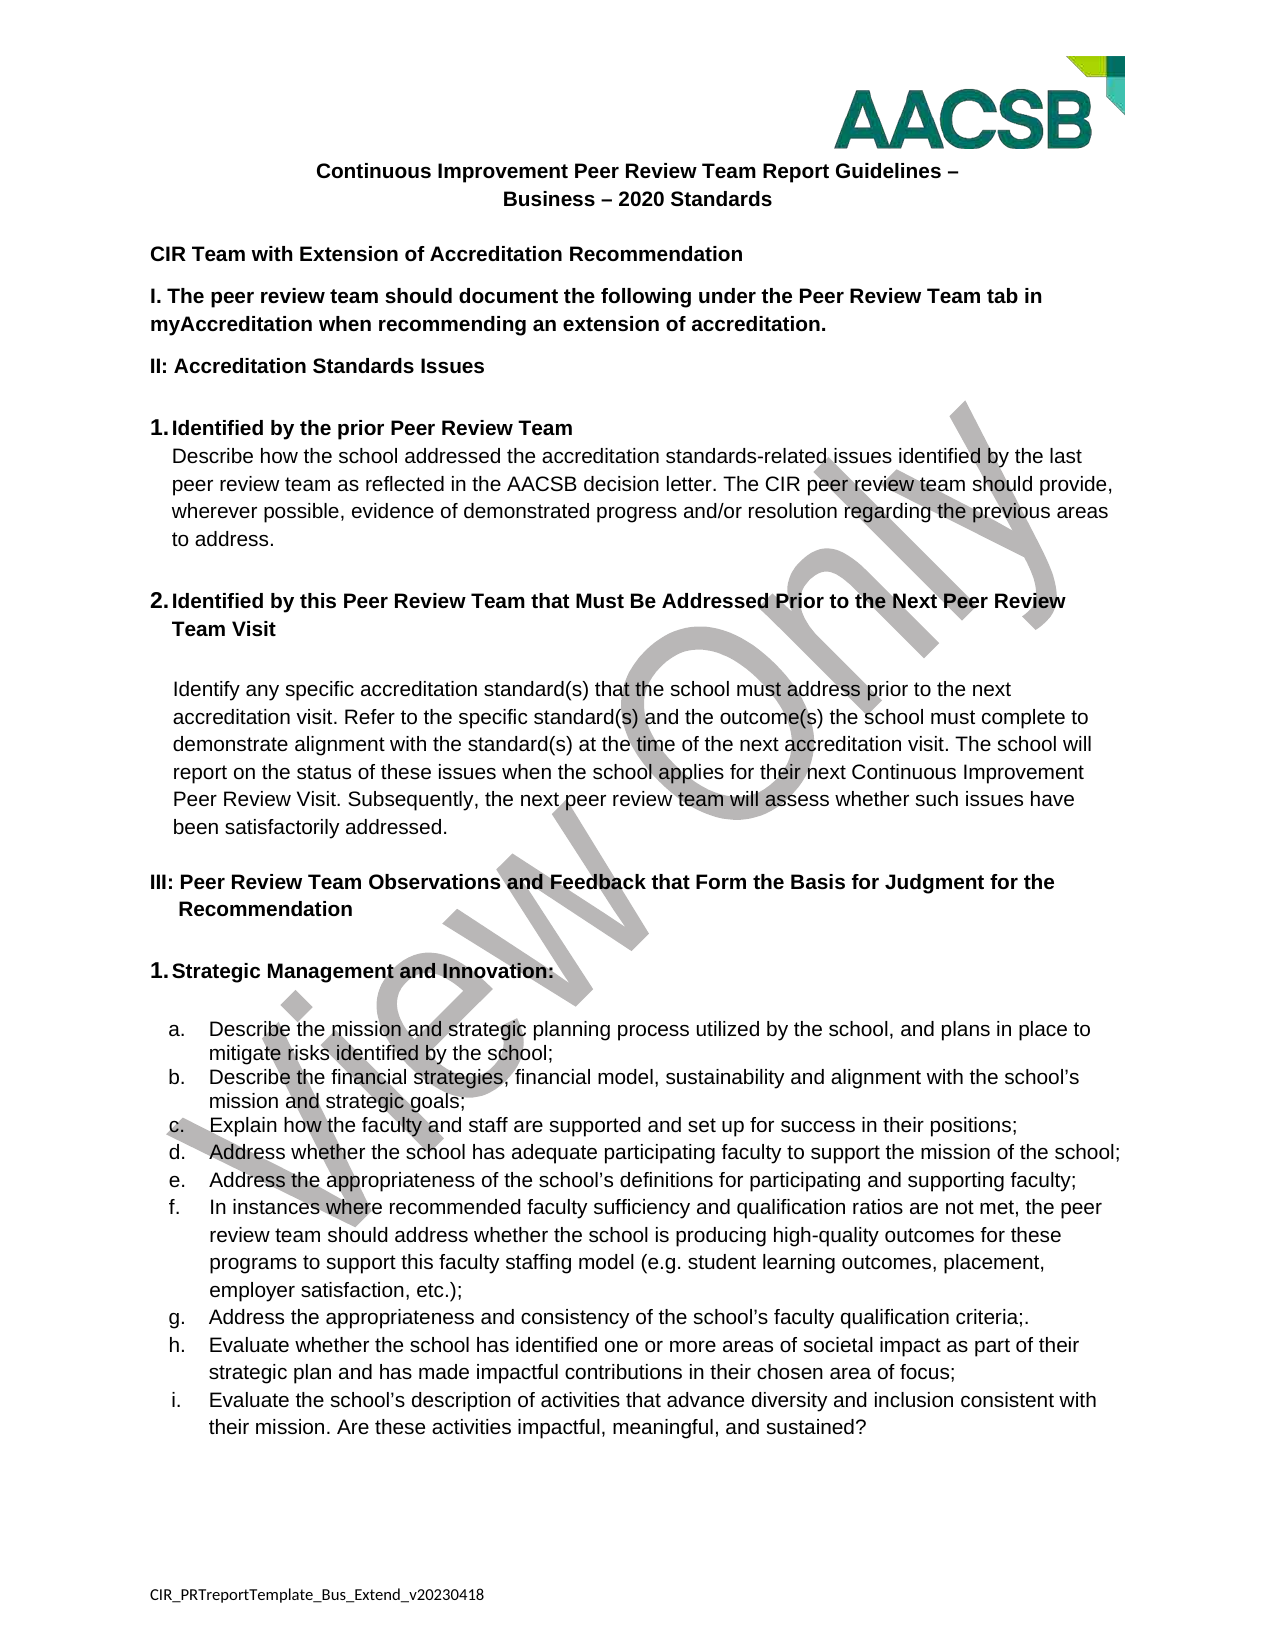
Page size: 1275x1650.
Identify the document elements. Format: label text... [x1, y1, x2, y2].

list Identified by this Peer Review Team that Must Be Addressed Prior to the Next Peer Review Team Visit [150, 587, 1125, 673]
list In instances where recommended faculty sufficiency and qualification ratios are not met, the peer review team should address whether the school is producing high-quality outcomes for these programs to support this faculty staffing model (e.g. student learning outcomes, placement, employer satisfaction, etc.); [169, 1195, 1125, 1302]
list Identified by the prior Peer Review Team [150, 414, 1125, 440]
list Strategic Management and Innovation: [150, 957, 1125, 984]
list Address the appropriateness of the school’s definitions for participating and supporting faculty; [169, 1168, 1125, 1192]
list Evaluate the school’s description of activities that advance diversity and inclusion consistent with their mission. Are these activities impactful, meaningful, and sustained? [171, 1388, 1125, 1439]
text Identify any specific accreditation standard(s) that the school must address prior to the next accreditation visit. Refer to the specific standard(s) and the outcome(s) the school must complete to demonstrate alignment with the standard(s) at the time of the next accreditation visit. The school will report on the status of these issues when the school applies for their next Continuous Improvement Peer Review Visit. Subsequently, the next peer review team will assess whether such issues have been satisfactorily addressed. [173, 677, 1125, 838]
text Describe how the school addressed the accreditation standards-related issues identified by the last peer review team as reflected in the AACSB decision letter. The CIR peer review team should provide, wherever possible, evidence of demonstrated progress and/or resolution regarding the previous areas to address. [172, 444, 1125, 583]
text Business – 2020 Standards [150, 187, 1125, 211]
list Describe the financial strategies, financial model, sustainability and alignment with the school’s mission and strategic goals; [168, 1065, 1125, 1113]
list Address the appropriateness and consistency of the school’s faculty qualification criteria;. [168, 1305, 1125, 1329]
list Address whether the school has adequate participating faculty to support the mission of the school; [169, 1140, 1125, 1164]
text CIR Team with Extension of Accreditation Recommendation [150, 242, 1125, 266]
text I. The peer review team should document the following under the Peer Review Team tab in myAccreditation when recommending an extension of accreditation. [150, 284, 1125, 335]
text Continuous Improvement Peer Review Team Report Guidelines – [150, 159, 1125, 183]
list Evaluate whether the school has identified one or more areas of societal impact as part of their strategic plan and has made impactful contributions in their chosen area of focus; [168, 1333, 1125, 1384]
list Describe the mission and strategic planning process utilized by the school, and plans in place to mitigate risks identified by the school; [168, 1017, 1125, 1065]
text II: Accreditation Standards Issues [149, 353, 1125, 410]
list Explain how the faculty and staff are supported and set up for success in their positions; [169, 1113, 1125, 1137]
text III: Peer Review Team Observations and Feedback that Form the Basis for Judgment for the Recommendation [149, 869, 1125, 953]
picture [834, 56, 1125, 149]
